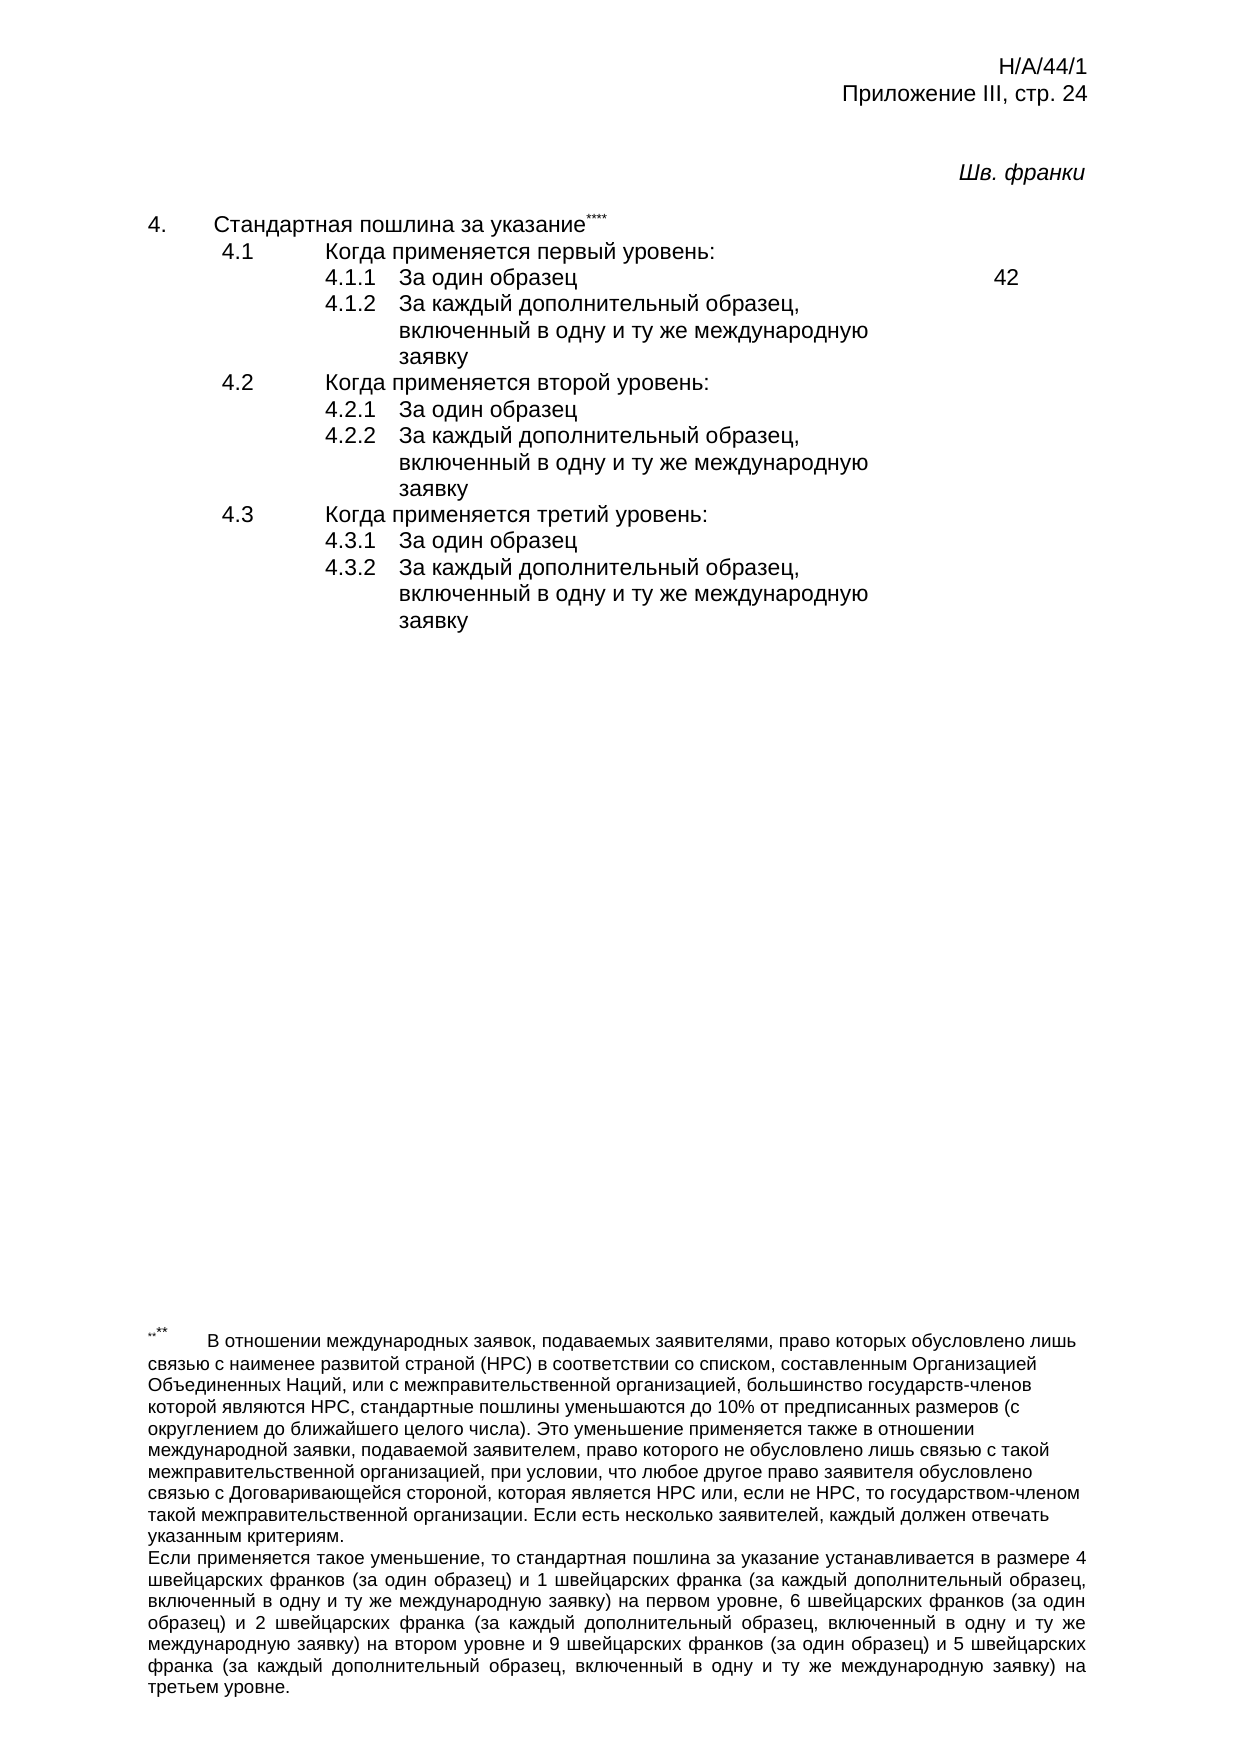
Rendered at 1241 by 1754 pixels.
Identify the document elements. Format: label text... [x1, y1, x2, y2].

text 4.3.1 За один образец 90 [325, 527, 925, 554]
text 4. Стандартная пошлина за указание** [148, 211, 1081, 238]
text 4.3.2 За каждый дополнительный образец, включенный в одну и ту же международную заявку 50 [325, 554, 925, 633]
text Шв. франки [148, 158, 1087, 185]
text 4.2.2 За каждый дополнительный образец, включенный в одну и ту же международную заявку 20 [325, 422, 925, 501]
text 4.2 Когда применяется второй уровень: [222, 369, 881, 396]
text 4.2.1 За один образец 60 [325, 396, 925, 422]
text 4.3 Когда применяется третий уровень: [222, 501, 881, 527]
text 4.1 Когда применяется первый уровень: [222, 238, 881, 264]
text 4.1.1 За один образец 42 [222, 264, 1167, 290]
text 4.1.2 За каждый дополнительный образец, включенный в одну и ту же международную заявку 2 [325, 290, 925, 369]
